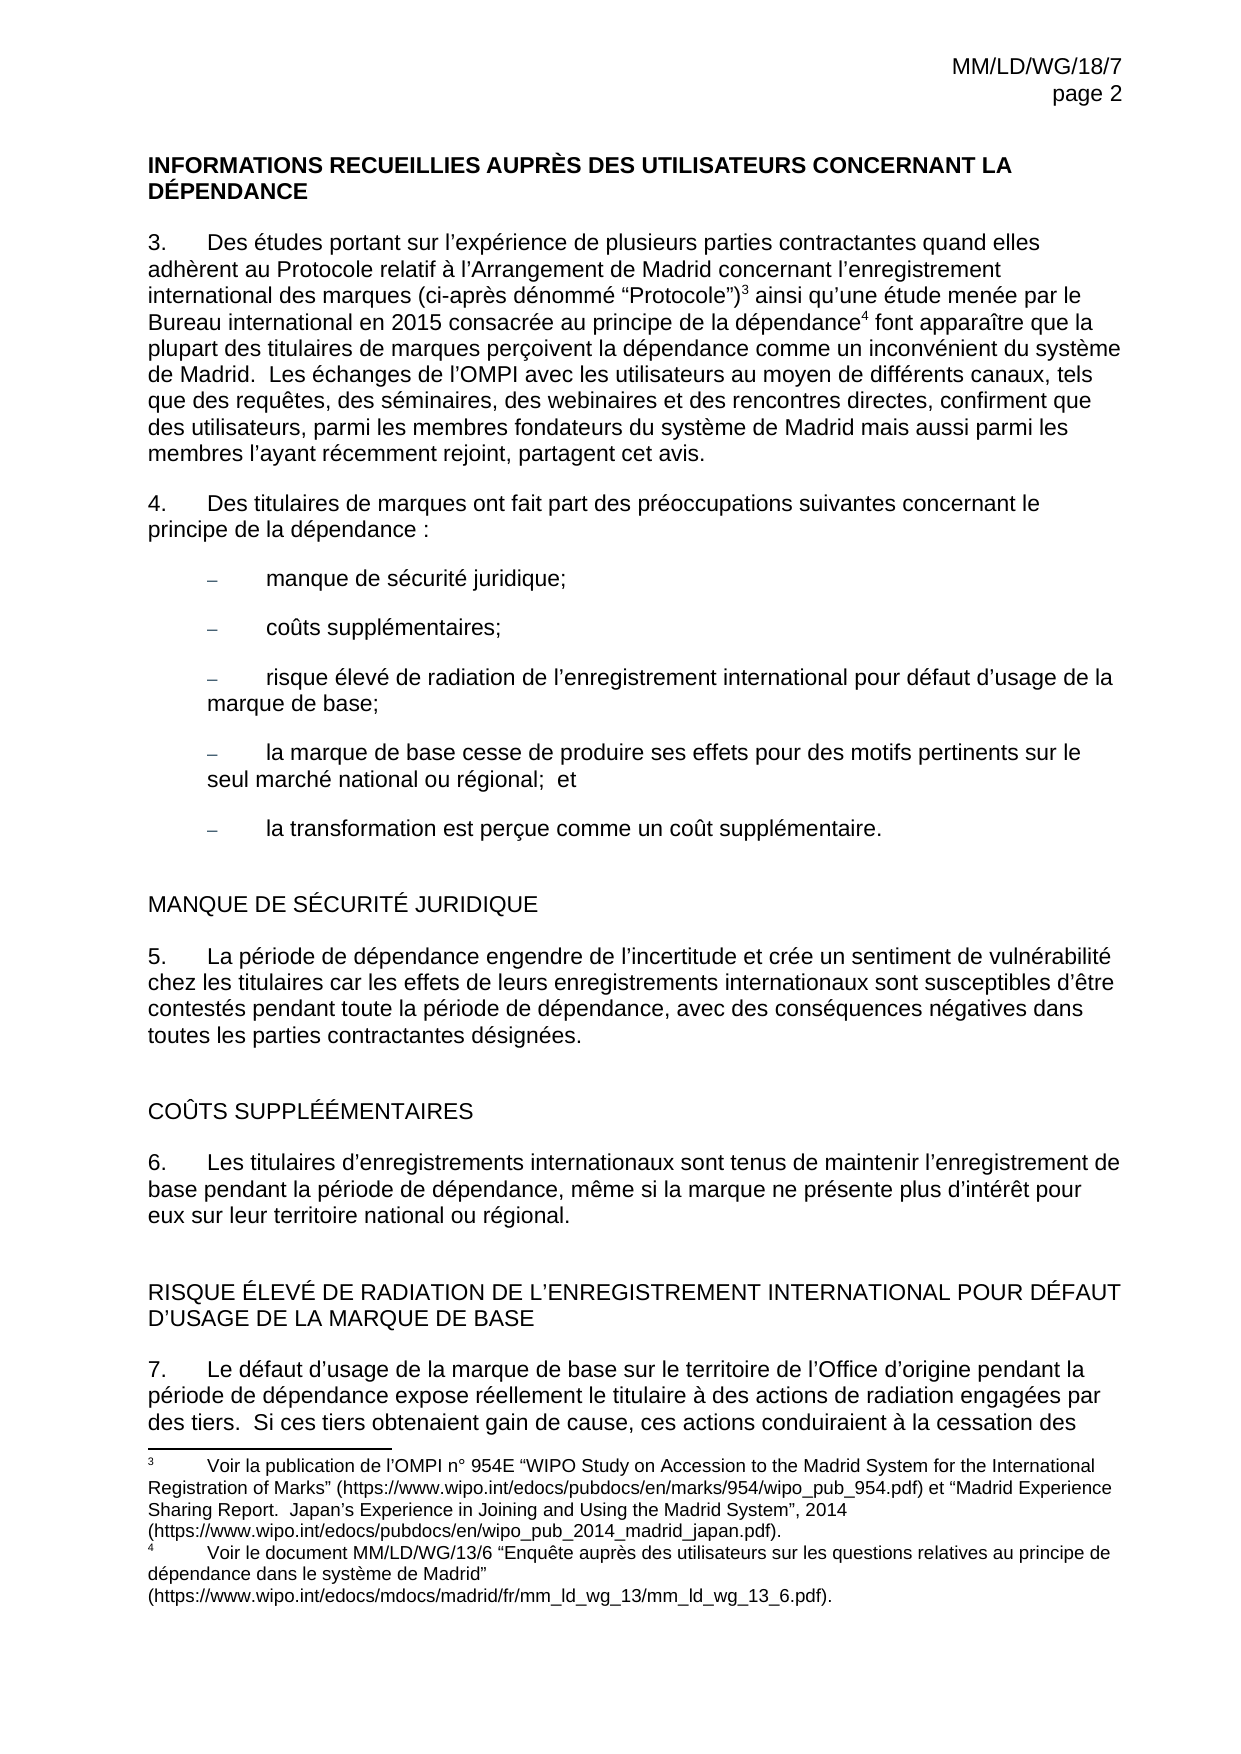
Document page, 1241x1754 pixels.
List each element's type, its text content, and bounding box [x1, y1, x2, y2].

list coûts supplémentaires; [207, 614, 1122, 641]
subtitle Informations recueillies auprÈs des utilisateurs concernant la dÉpendance [148, 152, 1122, 204]
subtitle Risque ÉlevÉ de radiation de l’enregistrement international pour dÉfaut d’usage de la marque de base [148, 1278, 1122, 1331]
subtitle CoÛts suppléÉmentaires [148, 1098, 1122, 1124]
text Des études portant sur l’expérience de plusieurs parties contractantes quand elles adhèrent au Protocole relatif à l’Arrangement de Madrid concernant l’enregistrement international des marques (ci-après dénommé “Protocole”) ainsi qu’une étude menée par le Bureau international en 2015 consacrée au principe de la dépendance font apparaître que la plupart des titulaires de marques perçoivent la dépendance comme un inconvénient du système de Madrid. Les échanges de l’OMPI avec les utilisateurs au moyen de différents canaux, tels que des requêtes, des séminaires, des webinaires et des rencontres directes, confirment que des utilisateurs, parmi les membres fondateurs du système de Madrid mais aussi parmi les membres l’ayant récemment rejoint, partagent cet avis. [148, 229, 1122, 467]
list manque de sécurité juridique; [207, 565, 1122, 591]
list risque élevé de radiation de l’enregistrement international pour défaut d’usage de la marque de base; [207, 664, 1122, 716]
text Des titulaires de marques ont fait part des préoccupations suivantes concernant le principe de la dépendance : [148, 489, 1122, 542]
list la transformation est perçue comme un coût supplémentaire. [207, 815, 1122, 841]
list la marque de base cesse de produire ses effets pour des motifs pertinents sur le seul marché national ou régional; et [207, 739, 1122, 792]
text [148, 1356, 1122, 1435]
subtitle Manque de sÉcuritÉ juridique [148, 891, 1122, 918]
text La période de dépendance engendre de l’incertitude et crée un sentiment de vulnérabilité chez les titulaires car les effets de leurs enregistrements internationaux sont susceptibles d’être contestés pendant toute la période de dépendance, avec des conséquences négatives dans toutes les parties contractantes désignées. [148, 943, 1122, 1048]
text Les titulaires d’enregistrements internationaux sont tenus de maintenir l’enregistrement de base pendant la période de dépendance, même si la marque ne présente plus d’intérêt pour eux sur leur territoire national ou régional. [148, 1149, 1122, 1228]
